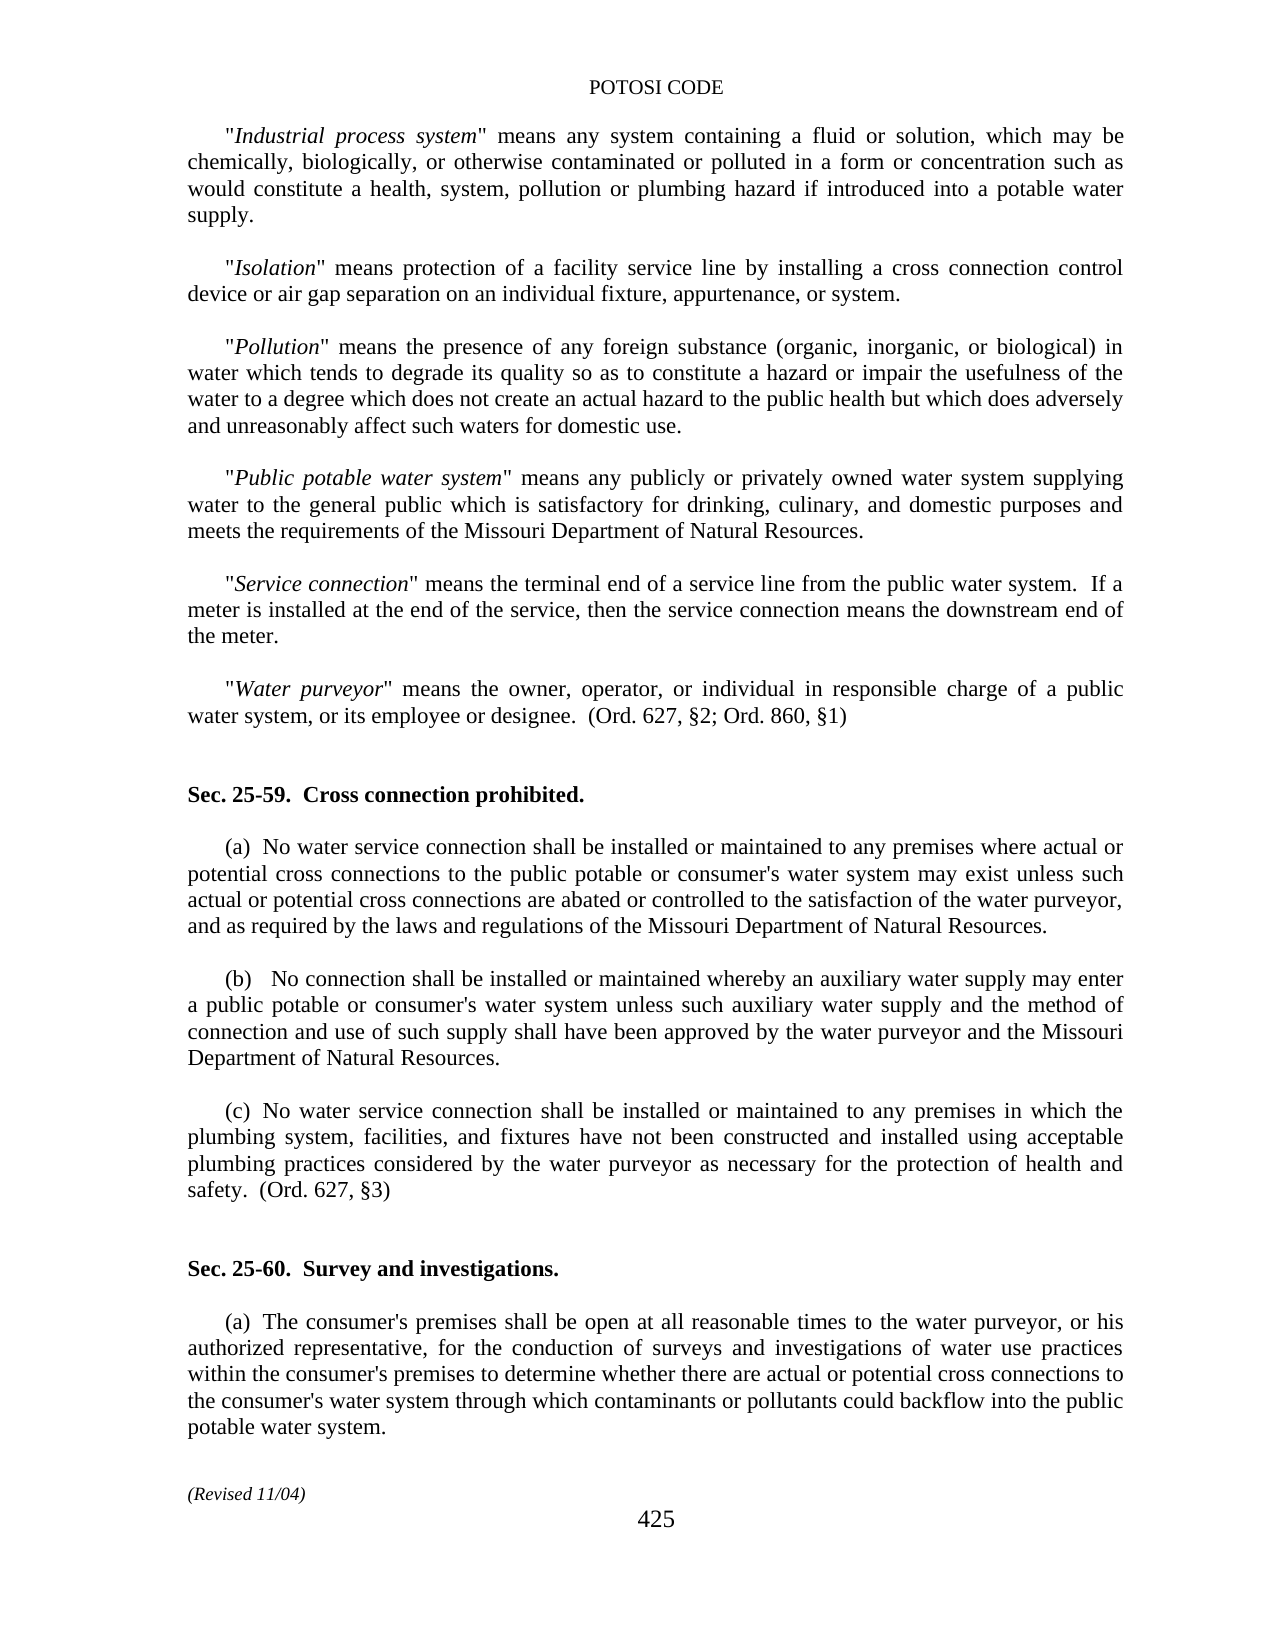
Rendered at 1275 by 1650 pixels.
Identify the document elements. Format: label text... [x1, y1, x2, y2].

text "Public potable water system" means any publicly or privately owned water system supplying water to the general public which is satisfactory for drinking, culinary, and domestic purposes and meets the requirements of the Missouri Department of Natural Resources. [187, 464, 1125, 543]
text (a) The consumer's premises shall be open at all reasonable times to the water purveyor, or his authorized representative, for the conduction of surveys and investigations of water use practices within the consumer's premises to determine whether there are actual or potential cross connections to the consumer's water system through which contaminants or pollutants could backflow into the public potable water system. [187, 1308, 1125, 1439]
text Sec. 25-60. Survey and investigations. [187, 1255, 1125, 1281]
text (Revised 11/04) [187, 1483, 1125, 1504]
text 425 [187, 1504, 1125, 1533]
text "Service connection" means the terminal end of a service line from the public water system. If a meter is installed at the end of the service, then the service connection means the downstream end of the meter. [187, 570, 1125, 649]
text "Pollution" means the presence of any foreign substance (organic, inorganic, or biological) in water which tends to degrade its quality so as to constitute a hazard or impair the usefulness of the water to a degree which does not create an actual hazard to the public health but which does adversely and unreasonably affect such waters for domestic use. [187, 333, 1125, 438]
text (a) No water service connection shall be installed or maintained to any premises where actual or potential cross connections to the public potable or consumer's water system may exist unless such actual or potential cross connections are abated or controlled to the satisfaction of the water purveyor, and as required by the laws and regulations of the Missouri Department of Natural Resources. [187, 833, 1125, 939]
text "Isolation" means protection of a facility service line by installing a cross connection control device or air gap separation on an individual fixture, appurtenance, or system. [187, 254, 1125, 306]
text "Industrial process system" means any system containing a fluid or solution, which may be chemically, biologically, or otherwise contaminated or polluted in a form or concentration such as would constitute a health, system, pollution or plumbing hazard if introduced into a potable water supply. [187, 122, 1125, 227]
text "Water purveyor" means the owner, operator, or individual in responsible charge of a public water system, or its employee or designee. (Ord. 627, §2; Ord. 860, §1) [187, 675, 1125, 728]
text (c) No water service connection shall be installed or maintained to any premises in which the plumbing system, facilities, and fixtures have not been constructed and installed using acceptable plumbing practices considered by the water purveyor as necessary for the protection of health and safety. (Ord. 627, §3) [187, 1097, 1125, 1202]
text (b) No connection shall be installed or maintained whereby an auxiliary water supply may enter a public potable or consumer's water system unless such auxiliary water supply and the method of connection and use of such supply shall have been approved by the water purveyor and the Missouri Department of Natural Resources. [187, 965, 1125, 1071]
text Sec. 25-59. Cross connection prohibited. [187, 781, 1125, 807]
